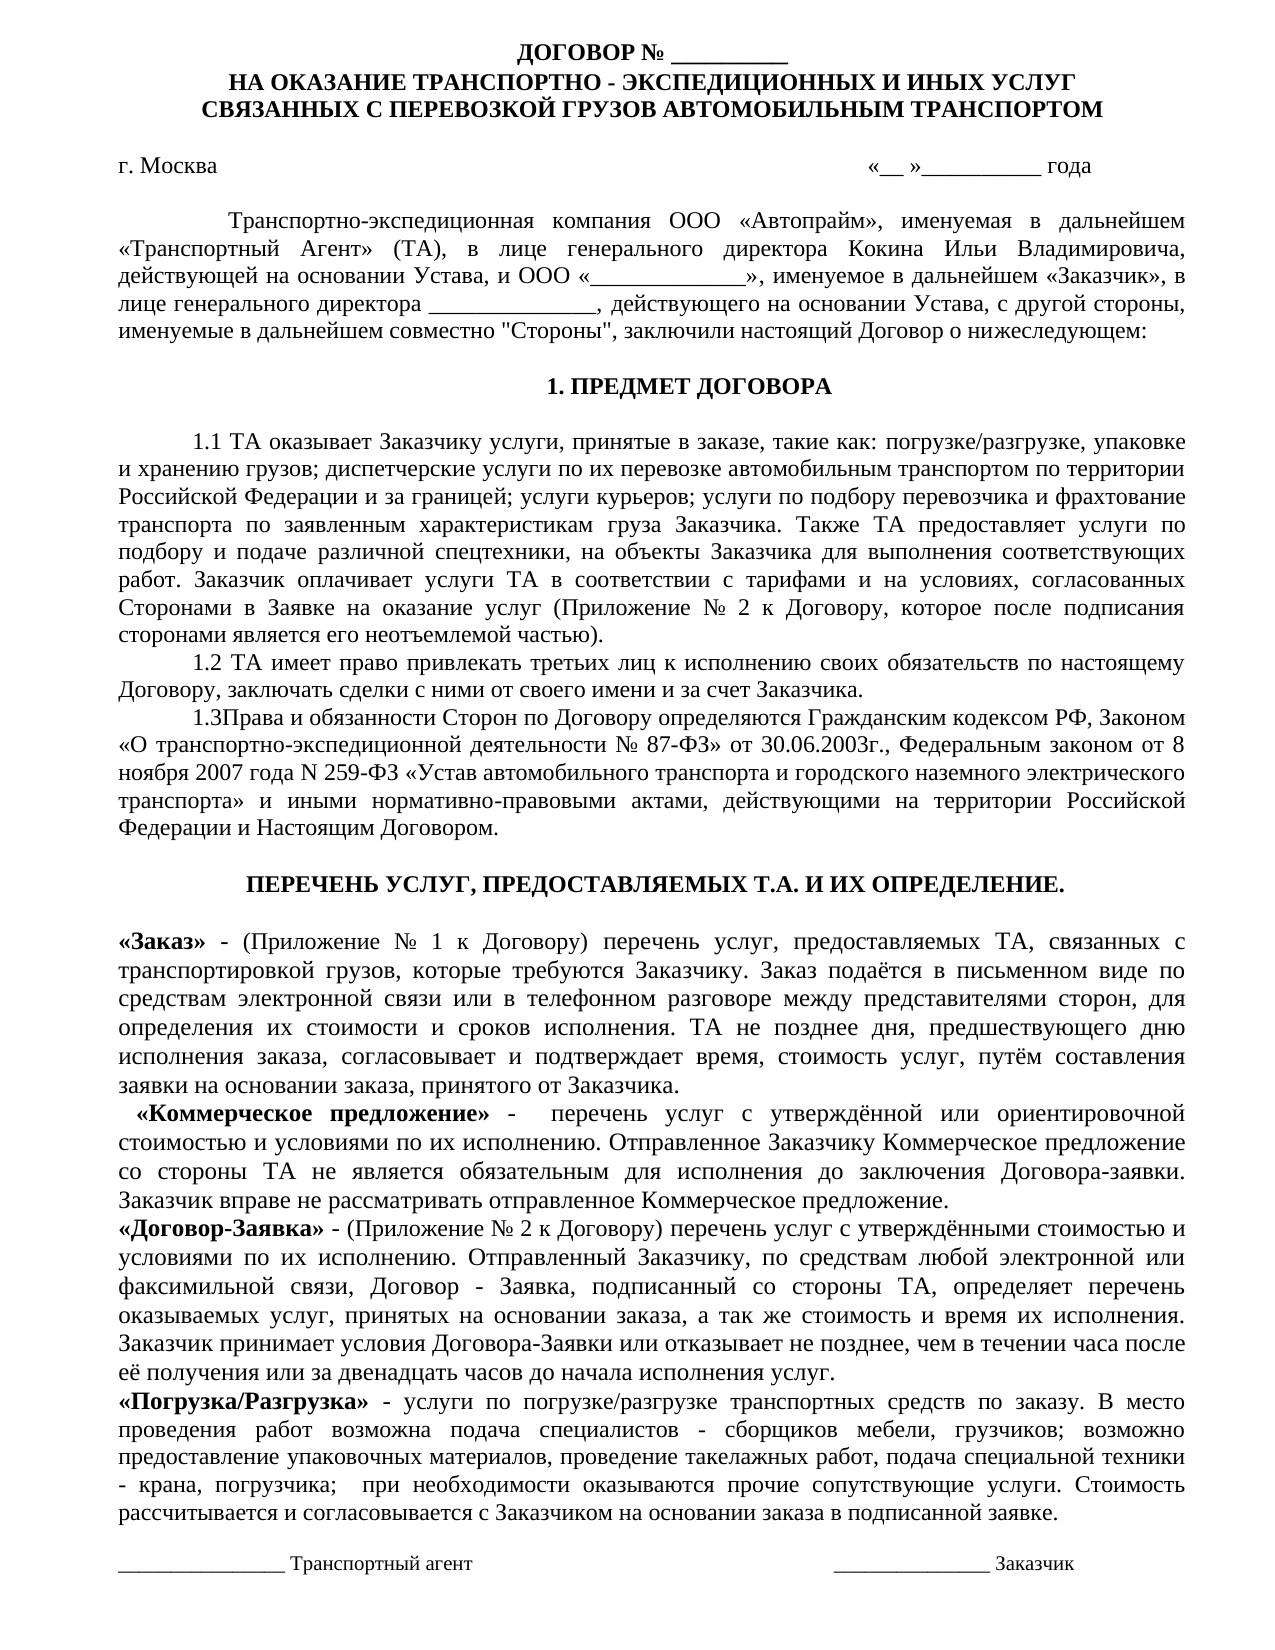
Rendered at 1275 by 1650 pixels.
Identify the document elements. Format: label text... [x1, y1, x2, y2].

text ПЕРЕЧЕНЬ УСЛУГ, ПРЕДОСТАВЛЯЕМЫХ Т.А. И ИХ ОПРЕДЕЛЕНИЕ. [118, 870, 1186, 897]
text 1.3Права и обязанности Сторон по Договору определяются Гражданским кодексом РФ, Законом «О транспортно-экспедиционной деятельности № 87-ФЗ» от 30.06.2003г., Федеральным законом от 8 ноября 2007 года N 259-ФЗ «Устав автомобильного транспорта и городского наземного электрического транспорта» и иными нормативно-правовыми актами, действующими на территории Российской Федерации и Настоящим Договором. [118, 703, 1186, 841]
text «Коммерческое предложение» - перечень услуг с утверждённой или ориентировочной стоимостью и условиями по их исполнению. Отправленное Заказчику Коммерческое предложение со стороны ТА не является обязательным для исполнения до заключения Договора-заявки. Заказчик вправе не рассматривать отправленное Коммерческое предложение. [118, 1098, 1186, 1213]
text 1. ПРЕДМЕТ ДОГОВОРА [118, 372, 1186, 399]
text «Заказ» - (Приложение № 1 к Договору) перечень услуг, предоставляемых ТА, связанных с транспортировкой грузов, которые требуются Заказчику. Заказ подаётся в письменном виде по средствам электронной связи или в телефонном разговоре между представителями сторон, для определения их стоимости и сроков исполнения. ТА не позднее дня, предшествующего дню исполнения заказа, согласовывает и подтверждает время, стоимость услуг, путём составления заявки на основании заказа, принятого от Заказчика. [118, 926, 1186, 1098]
text «Погрузка/Разгрузка» - услуги по погрузке/разгрузке транспортных средств по заказу. В место проведения работ возможна подача специалистов - сборщиков мебели, грузчиков; возможно предоставление упаковочных материалов, проведение такелажных работ, подача специальной техники - крана, погрузчика; при необходимости оказываются прочие сопутствующие услуги. Стоимость рассчитывается и согласовывается с Заказчиком на основании заказа в подписанной заявке. [118, 1386, 1186, 1525]
text Транспортно-экспедиционная компания ООО «Автопрайм», именуемая в дальнейшем «Транспортный Агент» (ТА), в лице генерального директора Кокина Ильи Владимировича, действующей на основании Устава, и ООО «_____________», именуемое в дальнейшем «Заказчик», в лице генерального директора ______________, действующего на основании Устава, с другой стороны, именуемые в дальнейшем совместно "Стороны", заключили настоящий Договор о нижеследующем: [118, 206, 1186, 344]
text 1.2 ТА имеет право привлекать третьих лиц к исполнению своих обязательств по настоящему Договору, заключать сделки с ними от своего имени и за счет Заказчика. [118, 648, 1186, 703]
text «Договор-Заявка» - (Приложение № 2 к Договору) перечень услуг с утверждёнными стоимостью и условиями по их исполнению. Отправленный Заказчику, по средствам любой электронной или факсимильной связи, Договор - Заявка, подписанный со стороны ТА, определяет перечень оказываемых услуг, принятых на основании заказа, а так же стоимость и время их исполнения. Заказчик принимает условия Договора-Заявки или отказывает не позднее, чем в течении часа после её получения или за двенадцать часов до начала исполнения услуг. [118, 1213, 1186, 1386]
text г. Москва «__ »__________ года [118, 151, 1186, 178]
text НА ОКАЗАНИЕ ТРАНСПОРТНО - ЭКСПЕДИЦИОННЫХ И ИНЫХ УСЛУГ СВЯЗАННЫХ С ПЕРЕВОЗКОЙ ГРУЗОВ АВТОМОБИЛЬНЫМ ТРАНСПОРТОМ [118, 68, 1186, 123]
title ДОГОВОР № _______ [118, 29, 1186, 68]
text 1.1 ТА оказывает Заказчику услуги, принятые в заказе, такие как: погрузке/разгрузке, упаковке и хранению грузов; диспетчерские услуги по их перевозке автомобильным транспортом по территории Российской Федерации и за границей; услуги курьеров; услуги по подбору перевозчика и фрахтование транспорта по заявленным характеристикам груза Заказчика. Также ТА предоставляет услуги по подбору и подаче различной спецтехники, на объекты Заказчика для выполнения соответствующих работ. Заказчик оплачивает услуги ТА в соответствии с тарифами и на условиях, согласованных Сторонами в Заявке на оказание услуг (Приложение № 2 к Договору, которое после подписания сторонами является его неотъемлемой частью). [118, 427, 1186, 648]
